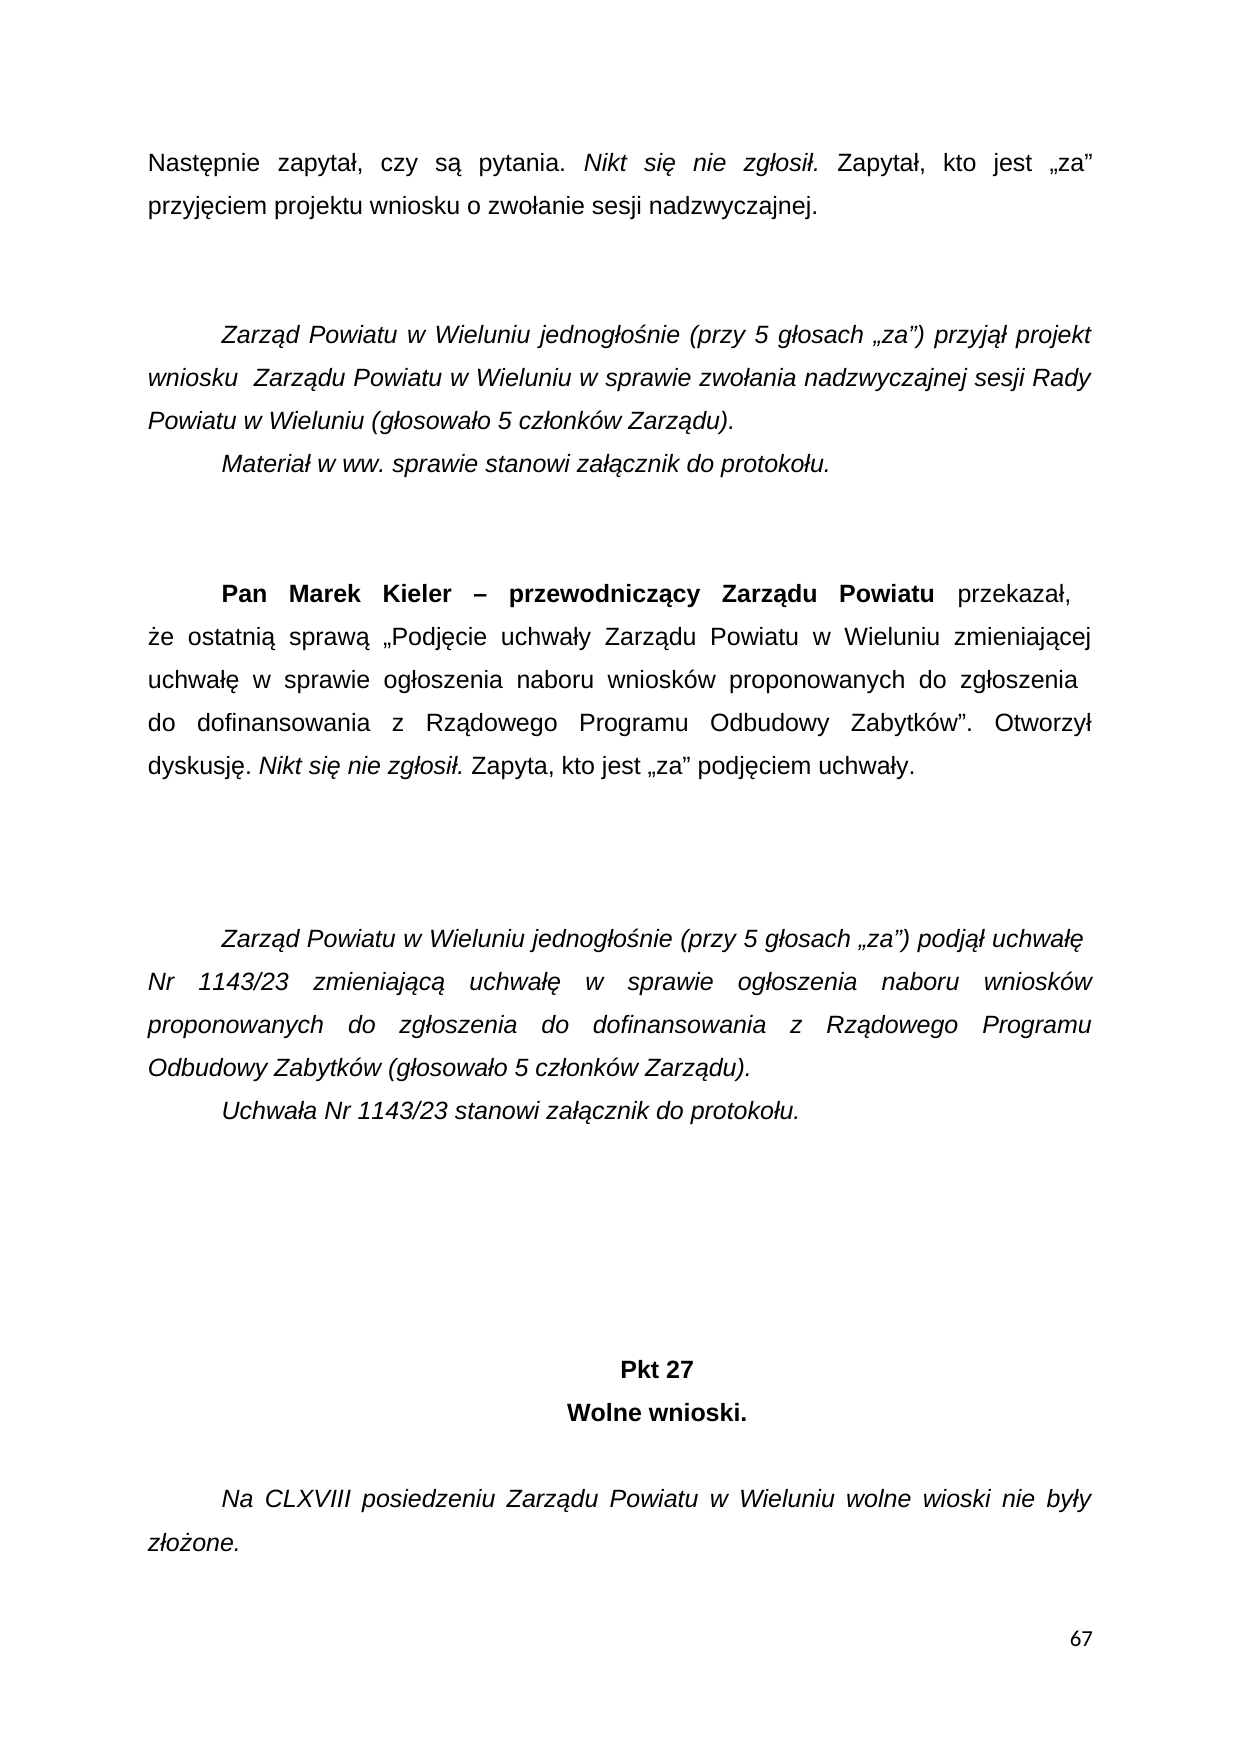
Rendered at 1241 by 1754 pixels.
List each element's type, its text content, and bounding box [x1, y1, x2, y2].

text Wolne wnioski. [148, 1398, 1093, 1427]
text Na CLXVIII posiedzeniu Zarządu Powiatu w Wieluniu wolne wioski nie były złożone. [148, 1484, 1093, 1556]
text Pan Marek Kieler – przewodniczący Zarządu Powiatu przekazał, że ostatnią sprawą „Podjęcie uchwały Zarządu Powiatu w Wieluniu zmieniającej uchwałę w sprawie ogłoszenia naboru wniosków proponowanych do zgłoszenia do dofinansowania z Rządowego Programu Odbudowy Zabytków”. Otworzył dyskusję. Nikt się nie zgłosił. Zapyta, kto jest „za” podjęciem uchwały. [148, 579, 1093, 780]
text Pkt 27 [148, 1355, 1093, 1384]
text Zarząd Powiatu w Wieluniu jednogłośnie (przy 5 głosach „za”) przyjął projekt wniosku Zarządu Powiatu w Wieluniu w sprawie zwołania nadzwyczajnej sesji Rady Powiatu w Wieluniu (głosowało 5 członków Zarządu). [148, 320, 1093, 435]
text Następnie zapytał, czy są pytania. Nikt się nie zgłosił. Zapytał, kto jest „za” przyjęciem projektu wniosku o zwołanie sesji nadzwyczajnej. [148, 148, 1093, 219]
text Uchwała Nr 1143/23 stanowi załącznik do protokołu. [148, 1096, 1093, 1125]
text Zarząd Powiatu w Wieluniu jednogłośnie (przy 5 głosach „za”) podjął uchwałę Nr 1143/23 zmieniającą uchwałę w sprawie ogłoszenia naboru wniosków proponowanych do zgłoszenia do dofinansowania z Rządowego Programu Odbudowy Zabytków (głosowało 5 członków Zarządu). [148, 924, 1093, 1082]
text Materiał w ww. sprawie stanowi załącznik do protokołu. [148, 449, 1093, 478]
